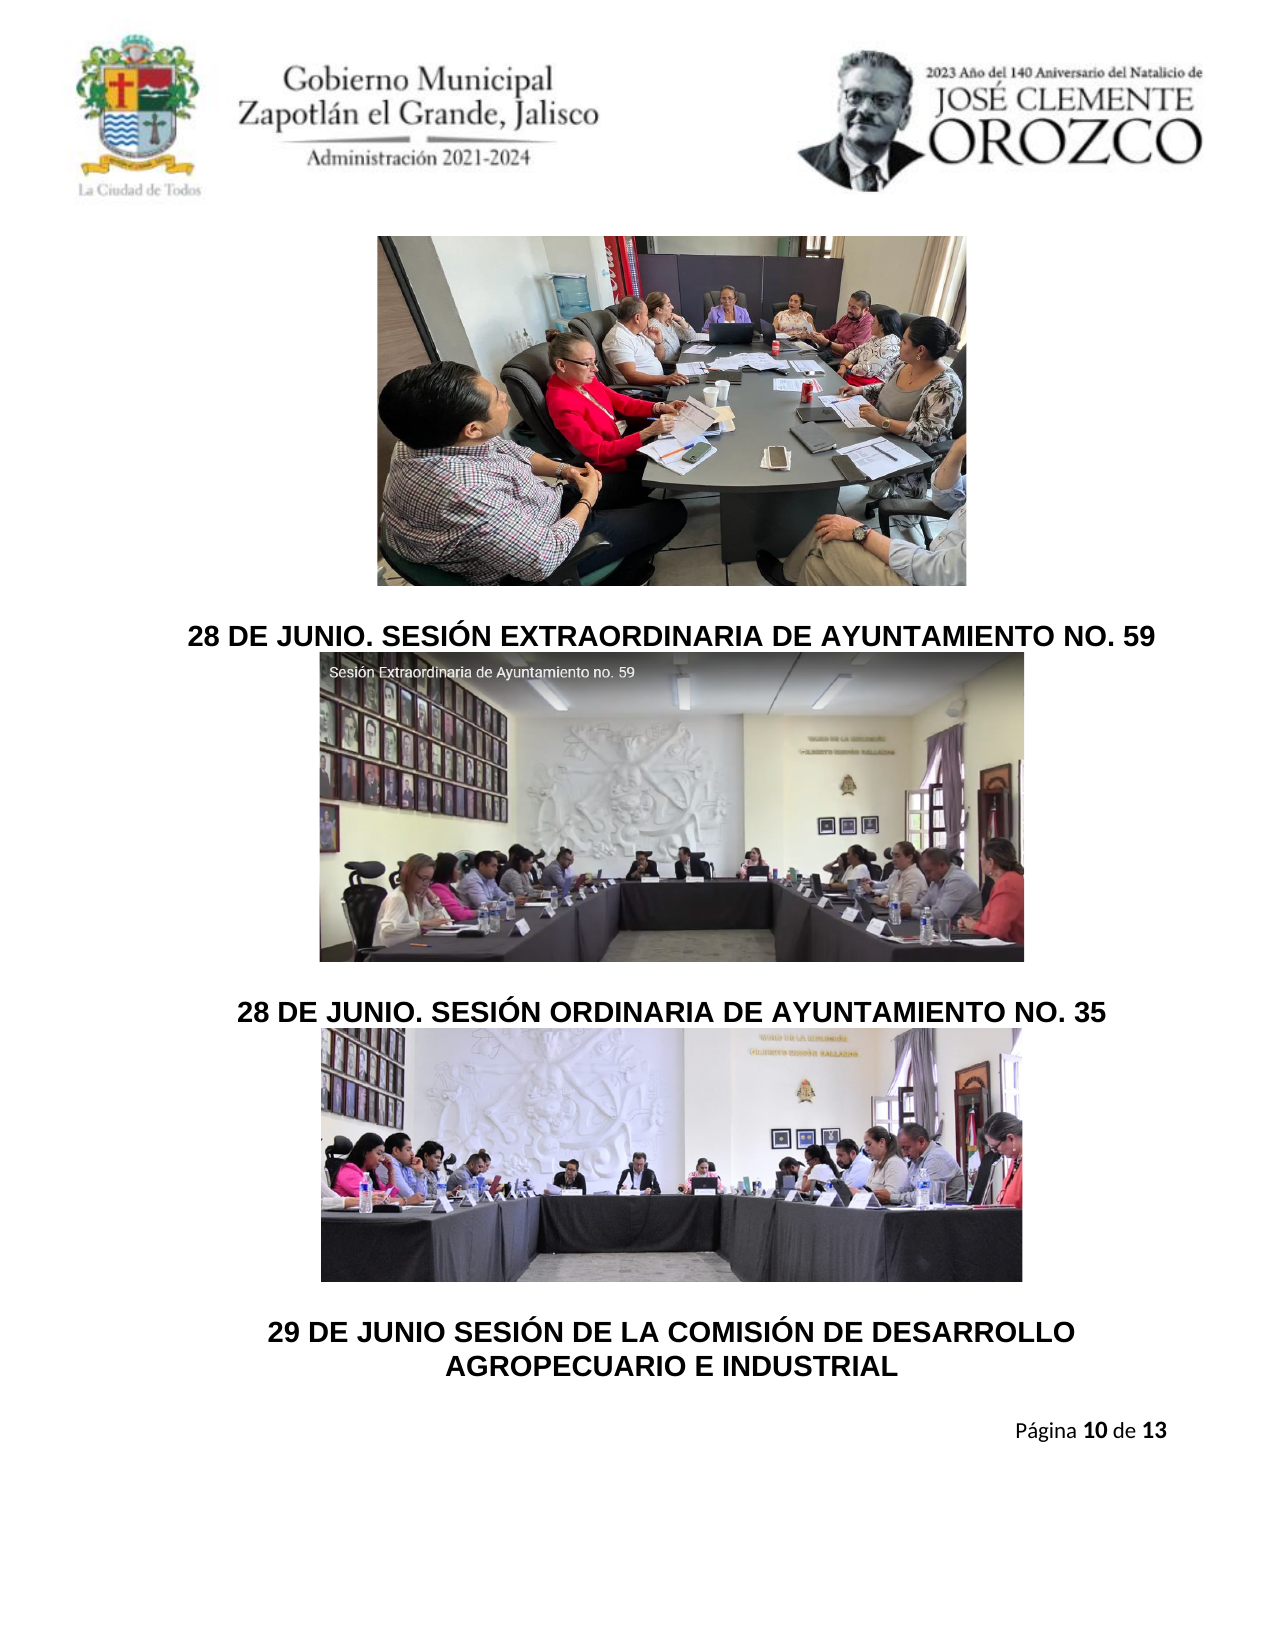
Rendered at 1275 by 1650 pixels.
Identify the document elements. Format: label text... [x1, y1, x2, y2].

text 28 DE JUNIO. SESIÓN EXTRAORDINARIA DE AYUNTAMIENTO NO. 59 [177, 619, 1167, 652]
text 28 DE JUNIO. SESIÓN ORDINARIA DE AYUNTAMIENTO NO. 35 [177, 995, 1167, 1029]
text 29 DE JUNIO SESIÓN DE LA COMISIÓN DE DESARROLLO AGROPECUARIO E INDUSTRIAL [177, 1316, 1167, 1383]
picture [377, 236, 967, 586]
picture [319, 652, 1025, 962]
picture [18, 9, 1257, 216]
picture [321, 1028, 1023, 1282]
